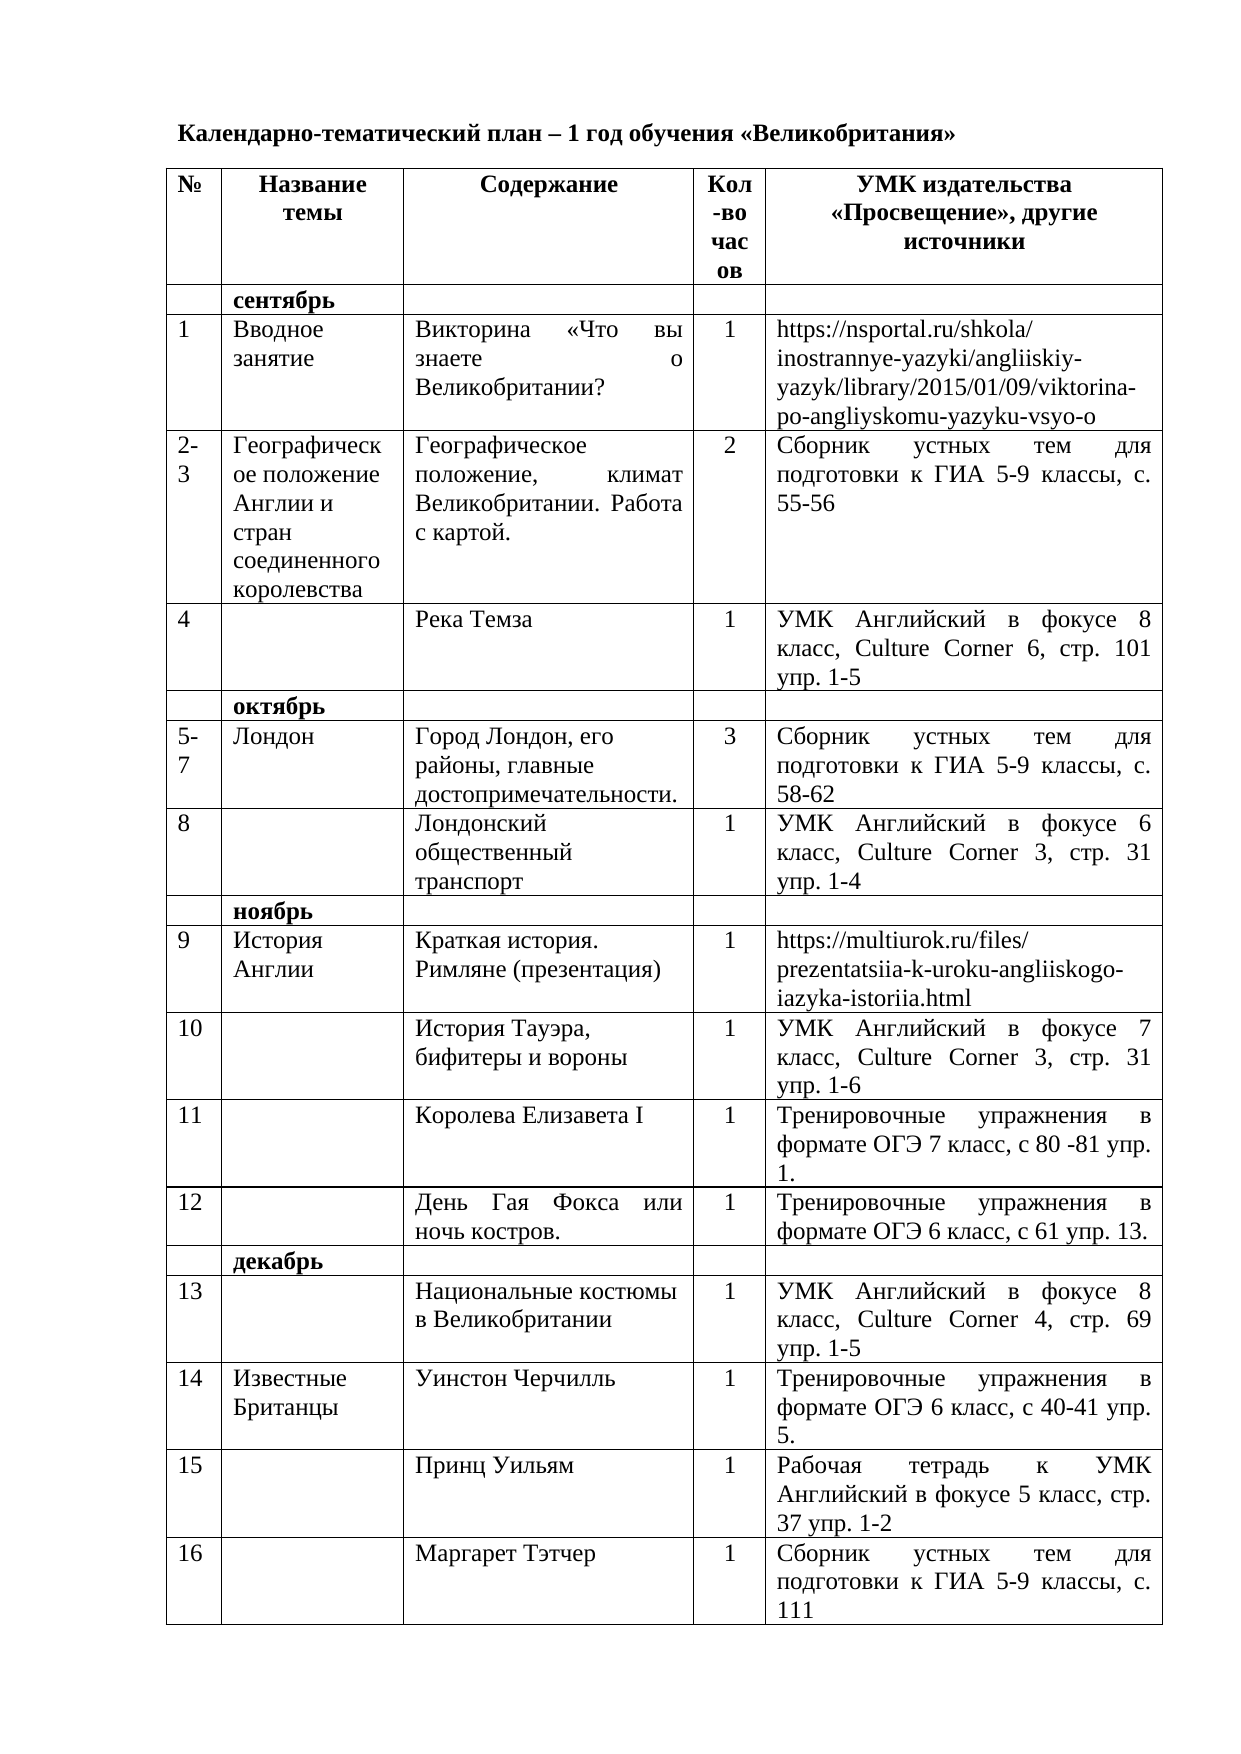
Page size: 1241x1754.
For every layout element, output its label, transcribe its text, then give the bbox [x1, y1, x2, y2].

table_cell [222, 809, 403, 895]
table_header № [167, 169, 221, 284]
table_cell [167, 1246, 221, 1275]
table_cell УМК Английский в фокусе 6 класс, Culture Corner 3, стр. 31 упр. 1-4 [766, 809, 1162, 895]
table_cell [167, 896, 221, 924]
table_cell Национальные костюмы в Великобритании [404, 1276, 693, 1362]
table_cell [222, 1538, 403, 1624]
table_cell октябрь [222, 691, 403, 720]
table_cell 1 [694, 1013, 765, 1099]
table_cell Краткая история. Римляне (презентация) [404, 926, 693, 1012]
table_cell [167, 691, 221, 720]
table_cell 1 [694, 1100, 765, 1186]
table_cell История Тауэра, бифитеры и вороны [404, 1013, 693, 1099]
table_cell 3 [694, 721, 765, 807]
table_cell 12 [167, 1188, 221, 1245]
table_cell Тренировочные упражнения в формате ОГЭ 6 класс, с 40-41 упр. 5. [766, 1363, 1162, 1449]
table_cell Принц Уильям [404, 1450, 693, 1537]
table_cell 1 [694, 1363, 765, 1449]
table_cell [404, 896, 693, 924]
table_cell 2 [694, 431, 765, 603]
table_cell День Гая Фокса или ночь костров. [404, 1188, 693, 1245]
table_cell 1 [694, 1188, 765, 1245]
table_cell 1 [694, 1538, 765, 1624]
table_cell 11 [167, 1100, 221, 1186]
table_cell Сборник устных тем для подготовки к ГИА 5-9 классы, с. 55-56 [766, 431, 1162, 603]
table_cell сентябрь [222, 285, 403, 313]
table_header Кол-во часов [694, 169, 765, 284]
table_cell ноябрь [222, 896, 403, 924]
table_cell Лондон [222, 721, 403, 807]
table_cell [404, 1246, 693, 1275]
table_cell 1 [694, 1450, 765, 1537]
table_cell 1 [694, 315, 765, 429]
table_cell 15 [167, 1450, 221, 1537]
table_cell 14 [167, 1363, 221, 1449]
table_cell [766, 896, 1162, 924]
table_cell Тренировочные упражнения в формате ОГЭ 7 класс, с 80 -81 упр. 1. [766, 1100, 1162, 1186]
table_cell [694, 896, 765, 924]
table_cell Город Лондон, его районы, главные достопримечательности. [404, 721, 693, 807]
table_cell [766, 285, 1162, 313]
table_cell Географическое положение, климат Великобритании. Работа с картой. [404, 431, 693, 603]
table_cell Географическое положение Англии и стран соединенного королевства [222, 431, 403, 603]
table_cell 13 [167, 1276, 221, 1362]
table_cell 4 [167, 604, 221, 690]
table_cell Рабочая тетрадь к УМК Английский в фокусе 5 класс, стр. 37 упр. 1-2 [766, 1450, 1162, 1537]
table_cell 5-7 [167, 721, 221, 807]
table_cell 1 [167, 315, 221, 429]
table_cell 1 [694, 809, 765, 895]
table_cell [222, 604, 403, 690]
table_cell Сборник устных тем для подготовки к ГИА 5-9 классы, с. 111 [766, 1538, 1162, 1624]
table_cell [222, 1100, 403, 1186]
table_cell [222, 1188, 403, 1245]
table_cell [766, 691, 1162, 720]
table_cell История Англии [222, 926, 403, 1012]
table_header УМК издательства «Просвещение», другие источники [766, 169, 1162, 284]
table_cell [694, 285, 765, 313]
table_cell Королева Елизавета I [404, 1100, 693, 1186]
table_cell 10 [167, 1013, 221, 1099]
table_cell 2-3 [167, 431, 221, 603]
table_cell декабрь [222, 1246, 403, 1275]
table_cell [404, 691, 693, 720]
table_cell 1 [694, 604, 765, 690]
table_cell УМК Английский в фокусе 8 класс, Culture Corner 6, стр. 101 упр. 1-5 [766, 604, 1162, 690]
table_cell [222, 1450, 403, 1537]
table_cell [404, 285, 693, 313]
table_cell [766, 1246, 1162, 1275]
table_cell [167, 285, 221, 313]
table_cell [694, 1246, 765, 1275]
table_cell Тренировочные упражнения в формате ОГЭ 6 класс, с 61 упр. 13. [766, 1188, 1162, 1245]
table_header Название темы [222, 169, 403, 284]
table_cell Викторина «Что вы знаете о Великобритании? [404, 315, 693, 429]
table_cell УМК Английский в фокусе 7 класс, Culture Corner 3, стр. 31 упр. 1-6 [766, 1013, 1162, 1099]
table_cell [694, 691, 765, 720]
table_cell https://nsportal.ru/shkola/inostrannye-yazyki/angliiskiy-yazyk/library/2015/01/09/viktorina-po-angliyskomu-yazyku-vsyo-o [766, 315, 1162, 429]
table_cell Уинстон Черчилль [404, 1363, 693, 1449]
table_cell УМК Английский в фокусе 8 класс, Culture Corner 4, стр. 69 упр. 1-5 [766, 1276, 1162, 1362]
text Календарно-тематический план – 1 год обучения «Великобритания» [177, 118, 1152, 147]
table_cell [222, 1276, 403, 1362]
table_cell 8 [167, 809, 221, 895]
table_cell Маргарет Тэтчер [404, 1538, 693, 1624]
table_cell 1 [694, 926, 765, 1012]
table_cell Река Темза [404, 604, 693, 690]
table_cell Вводное занятие [222, 315, 403, 429]
table_header Содержание [404, 169, 693, 284]
table_cell 9 [167, 926, 221, 1012]
table_cell [222, 1013, 403, 1099]
table_cell Сборник устных тем для подготовки к ГИА 5-9 классы, с. 58-62 [766, 721, 1162, 807]
table_cell 1 [694, 1276, 765, 1362]
table_cell 16 [167, 1538, 221, 1624]
table_cell https://multiurok.ru/files/prezentatsiia-k-uroku-angliiskogo-iazyka-istoriia.html [766, 926, 1162, 1012]
table_cell Лондонский общественный транспорт [404, 809, 693, 895]
table_cell Известные Британцы [222, 1363, 403, 1449]
